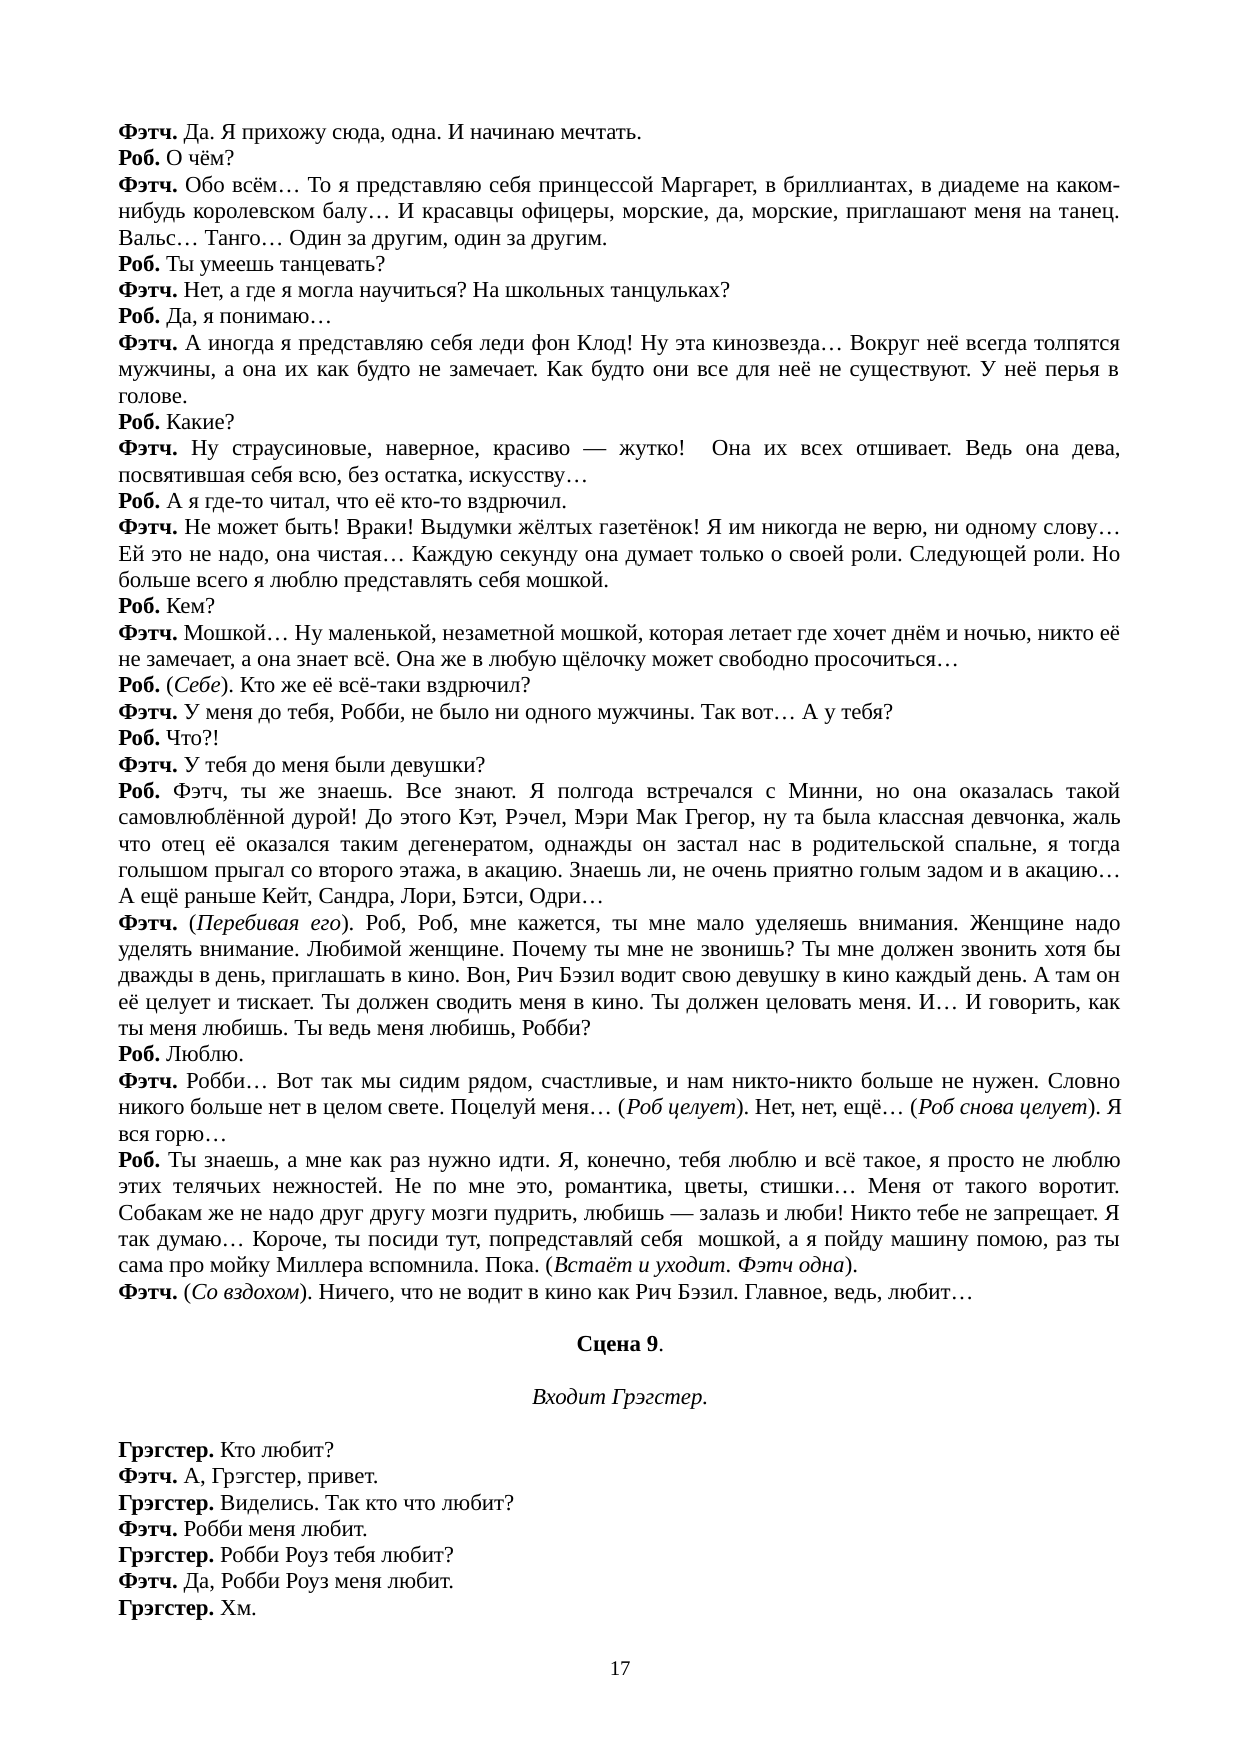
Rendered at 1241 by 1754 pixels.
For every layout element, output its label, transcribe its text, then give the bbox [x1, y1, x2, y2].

text Фэтч. Обо всём… То я представляю себя принцессой Маргарет, в бриллиантах, в диадеме на каком-нибудь королевском балу… И красавцы офицеры, морские, да, морские, приглашают меня на танец. Вальс… Танго… Один за другим, один за другим. [118, 171, 1122, 250]
text Фэтч. Да, Робби Роуз меня любит. [118, 1568, 1122, 1594]
text Фэтч. Мошкой… Ну маленькой, незаметной мошкой, которая летает где хочет днём и ночью, никто её не замечает, а она знает всё. Она же в любую щёлочку может свободно просочиться… [118, 619, 1122, 672]
text Роб. О чём? [118, 144, 1122, 171]
text Входит Грэгстер. [118, 1383, 1122, 1409]
text Сцена 9. [118, 1330, 1122, 1357]
text Фэтч. Нет, а где я могла научиться? На школьных танцульках? [118, 276, 1122, 303]
text Фэтч. Да. Я прихожу сюда, одна. И начинаю мечтать. [118, 118, 1122, 144]
text Грэгстер. Робби Роуз тебя любит? [118, 1541, 1122, 1568]
text Фэтч. Робби… Вот так мы сидим рядом, счастливые, и нам никто-никто больше не нужен. Словно никого больше нет в целом свете. Поцелуй меня… (Роб целует). Нет, нет, ещё… (Роб снова целует). Я вся горю… [118, 1067, 1122, 1146]
text Роб. Фэтч, ты же знаешь. Все знают. Я полгода встречался с Минни, но она оказалась такой самовлюблённой дурой! До этого Кэт, Рэчел, Мэри Мак Грегор, ну та была классная девчонка, жаль что отец её оказался таким дегенератом, однажды он застал нас в родительской спальне, я тогда голышом прыгал со второго этажа, в акацию. Знаешь ли, не очень приятно голым задом и в акацию… А ещё раньше Кейт, Сандра, Лори, Бэтси, Одри… [118, 777, 1122, 909]
text Роб. Люблю. [118, 1041, 1122, 1067]
text Фэтч. Не может быть! Враки! Выдумки жёлтых газетёнок! Я им никогда не верю, ни одному слову… Ей это не надо, она чистая… Каждую секунду она думает только о своей роли. Следующей роли. Но больше всего я люблю представлять себя мошкой. [118, 513, 1122, 592]
text Роб. Какие? [118, 408, 1122, 434]
text Грэгстер. Кто любит? [118, 1436, 1122, 1462]
text Фэтч. Ну страусиновые, наверное, красиво — жутко! Она их всех отшивает. Ведь она дева, посвятившая себя всю, без остатка, искусству… [118, 434, 1122, 487]
text Фэтч. Робби меня любит. [118, 1515, 1122, 1541]
text Роб. Ты знаешь, а мне как раз нужно идти. Я, конечно, тебя люблю и всё такое, я просто не люблю этих телячьих нежностей. Не по мне это, романтика, цветы, стишки… Меня от такого воротит. Собакам же не надо друг другу мозги пудрить, любишь — залазь и люби! Никто тебе не запрещает. Я так думаю… Короче, ты посиди тут, попредставляй себя мошкой, а я пойду машину помою, раз ты сама про мойку Миллера вспомнила. Пока. (Встаёт и уходит. Фэтч одна). [118, 1146, 1122, 1278]
text Грэгстер. Виделись. Так кто что любит? [118, 1488, 1122, 1515]
text Роб. А я где-то читал, что её кто-то вздрючил. [118, 487, 1122, 513]
text Фэтч. У меня до тебя, Робби, не было ни одного мужчины. Так вот… А у тебя? [118, 698, 1122, 724]
text Роб. (Себе). Кто же её всё-таки вздрючил? [118, 672, 1122, 698]
text Фэтч. У тебя до меня были девушки? [118, 751, 1122, 777]
text Роб. Кем? [118, 592, 1122, 619]
text Роб. Да, я понимаю… [118, 303, 1122, 329]
text Фэтч. А иногда я представляю себя леди фон Клод! Ну эта кинозвезда… Вокруг неё всегда толпятся мужчины, а она их как будто не замечает. Как будто они все для неё не существуют. У неё перья в голове. [118, 329, 1122, 408]
text Роб. Что?! [118, 724, 1122, 751]
text Фэтч. (Со вздохом). Ничего, что не водит в кино как Рич Бэзил. Главное, ведь, любит… [118, 1278, 1122, 1304]
text Фэтч. А, Грэгстер, привет. [118, 1462, 1122, 1488]
text Грэгстер. Хм. [118, 1594, 1122, 1620]
text Фэтч. (Перебивая его). Роб, Роб, мне кажется, ты мне мало уделяешь внимания. Женщине надо уделять внимание. Любимой женщине. Почему ты мне не звонишь? Ты мне должен звонить хотя бы дважды в день, приглашать в кино. Вон, Рич Бэзил водит свою девушку в кино каждый день. А там он её целует и тискает. Ты должен сводить меня в кино. Ты должен целовать меня. И… И говорить, как ты меня любишь. Ты ведь меня любишь, Робби? [118, 909, 1122, 1041]
text Роб. Ты умеешь танцевать? [118, 250, 1122, 276]
